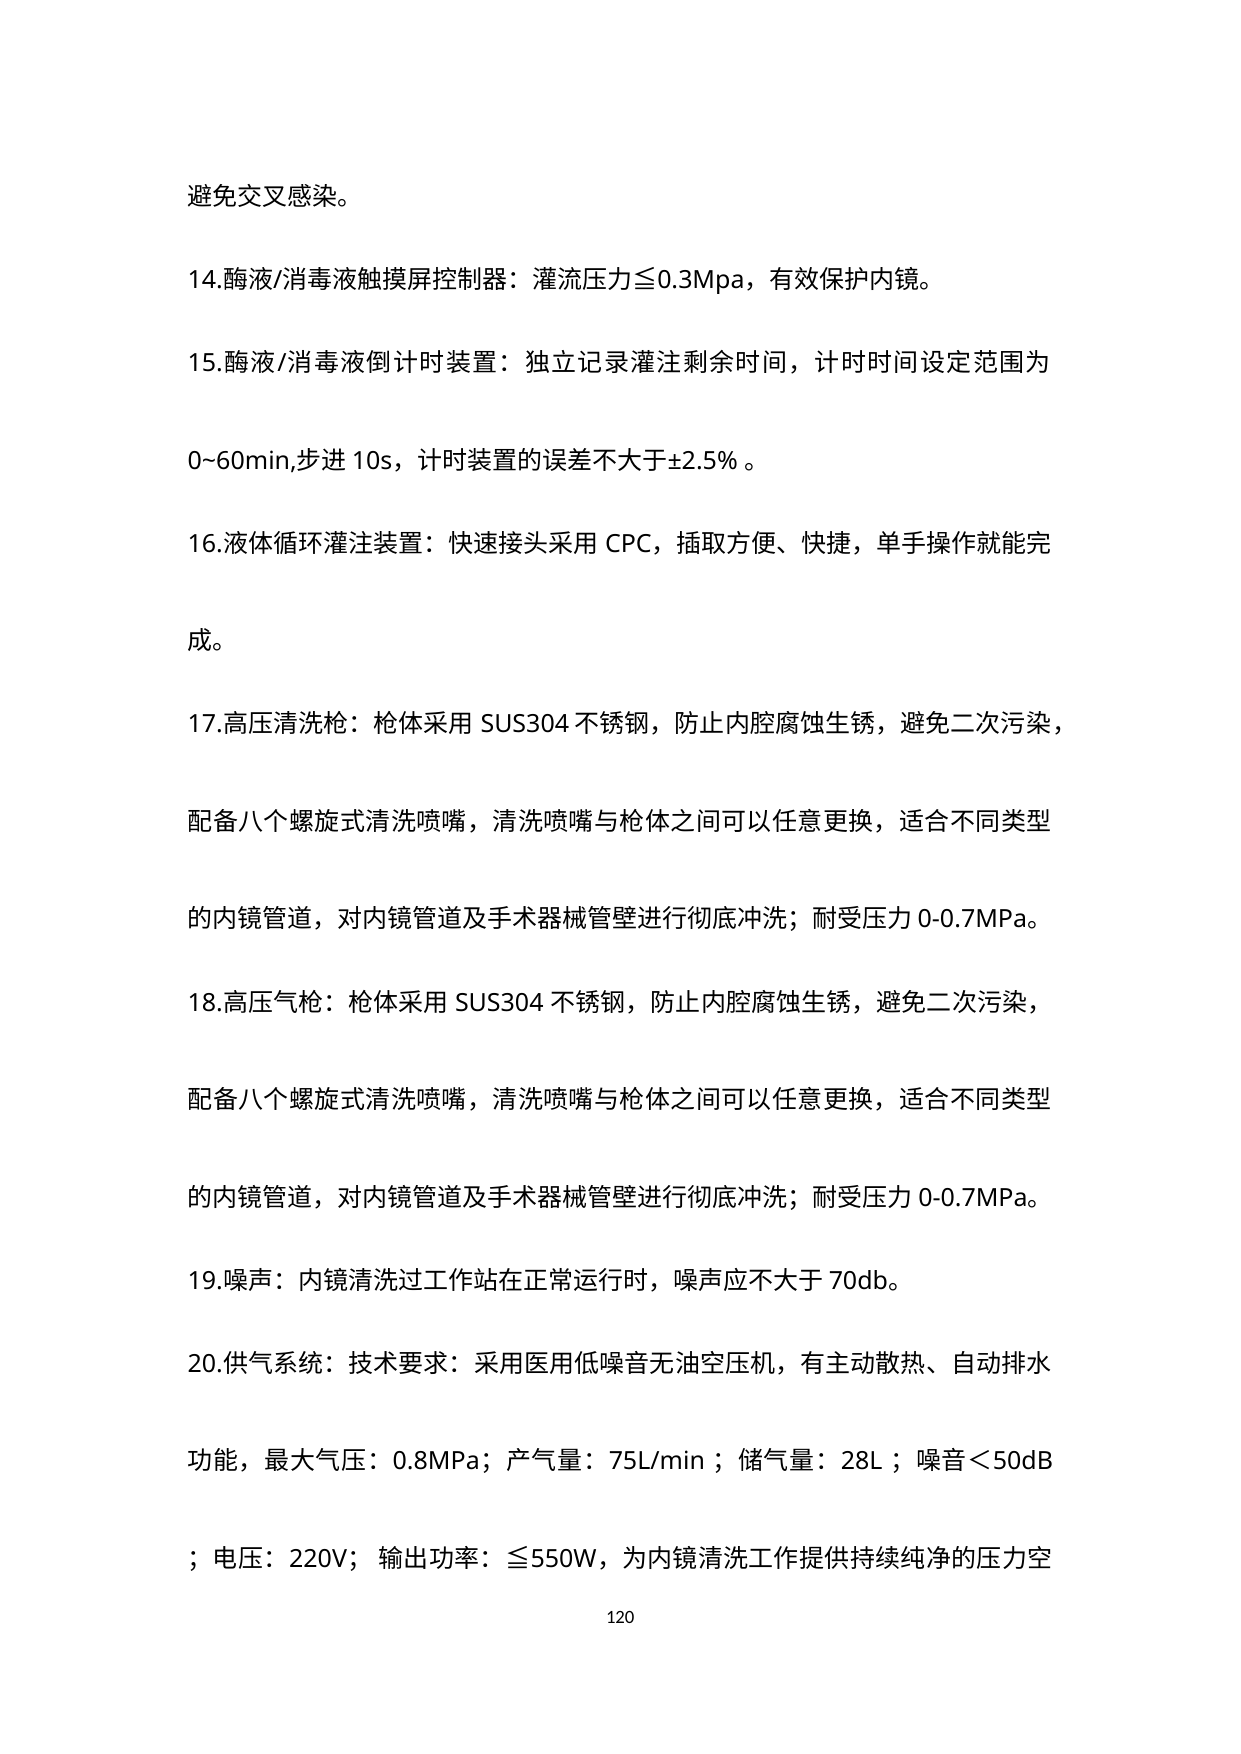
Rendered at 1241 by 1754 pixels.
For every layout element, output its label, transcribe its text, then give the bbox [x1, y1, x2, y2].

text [187, 162, 1053, 227]
text 16.液体循环灌注装置：快速接头采用 CPC，插取方便、快捷，单手操作就能完成。 [187, 509, 1053, 671]
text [187, 1329, 1053, 1589]
text 18.高压气枪：枪体采用 SUS304 不锈钢，防止内腔腐蚀生锈，避免二次污染，配备八个螺旋式清洗喷嘴，清洗喷嘴与枪体之间可以任意更换，适合不同类型的内镜管道，对内镜管道及手术器械管壁进行彻底冲洗；耐受压力 0-0.7MPa。 [187, 968, 1053, 1228]
text 17.高压清洗枪：枪体采用 SUS304不锈钢，防止内腔腐蚀生锈，避免二次污染，配备八个螺旋式清洗喷嘴，清洗喷嘴与枪体之间可以任意更换，适合不同类型的内镜管道，对内镜管道及手术器械管壁进行彻底冲洗；耐受压力0-0.7MPa。 [187, 689, 1053, 949]
text 15.酶液/消毒液倒计时装置：独立记录灌注剩余时间，计时时间设定范围为 0~60min,步进10s，计时装置的误差不大于±2.5% 。 [187, 328, 1053, 491]
text 14.酶液/消毒液触摸屏控制器：灌流压力≦0.3Mpa，有效保护内镜。 [187, 245, 1053, 310]
text 19.噪声：内镜清洗过工作站在正常运行时，噪声应不大于 70db。 [187, 1246, 1053, 1311]
